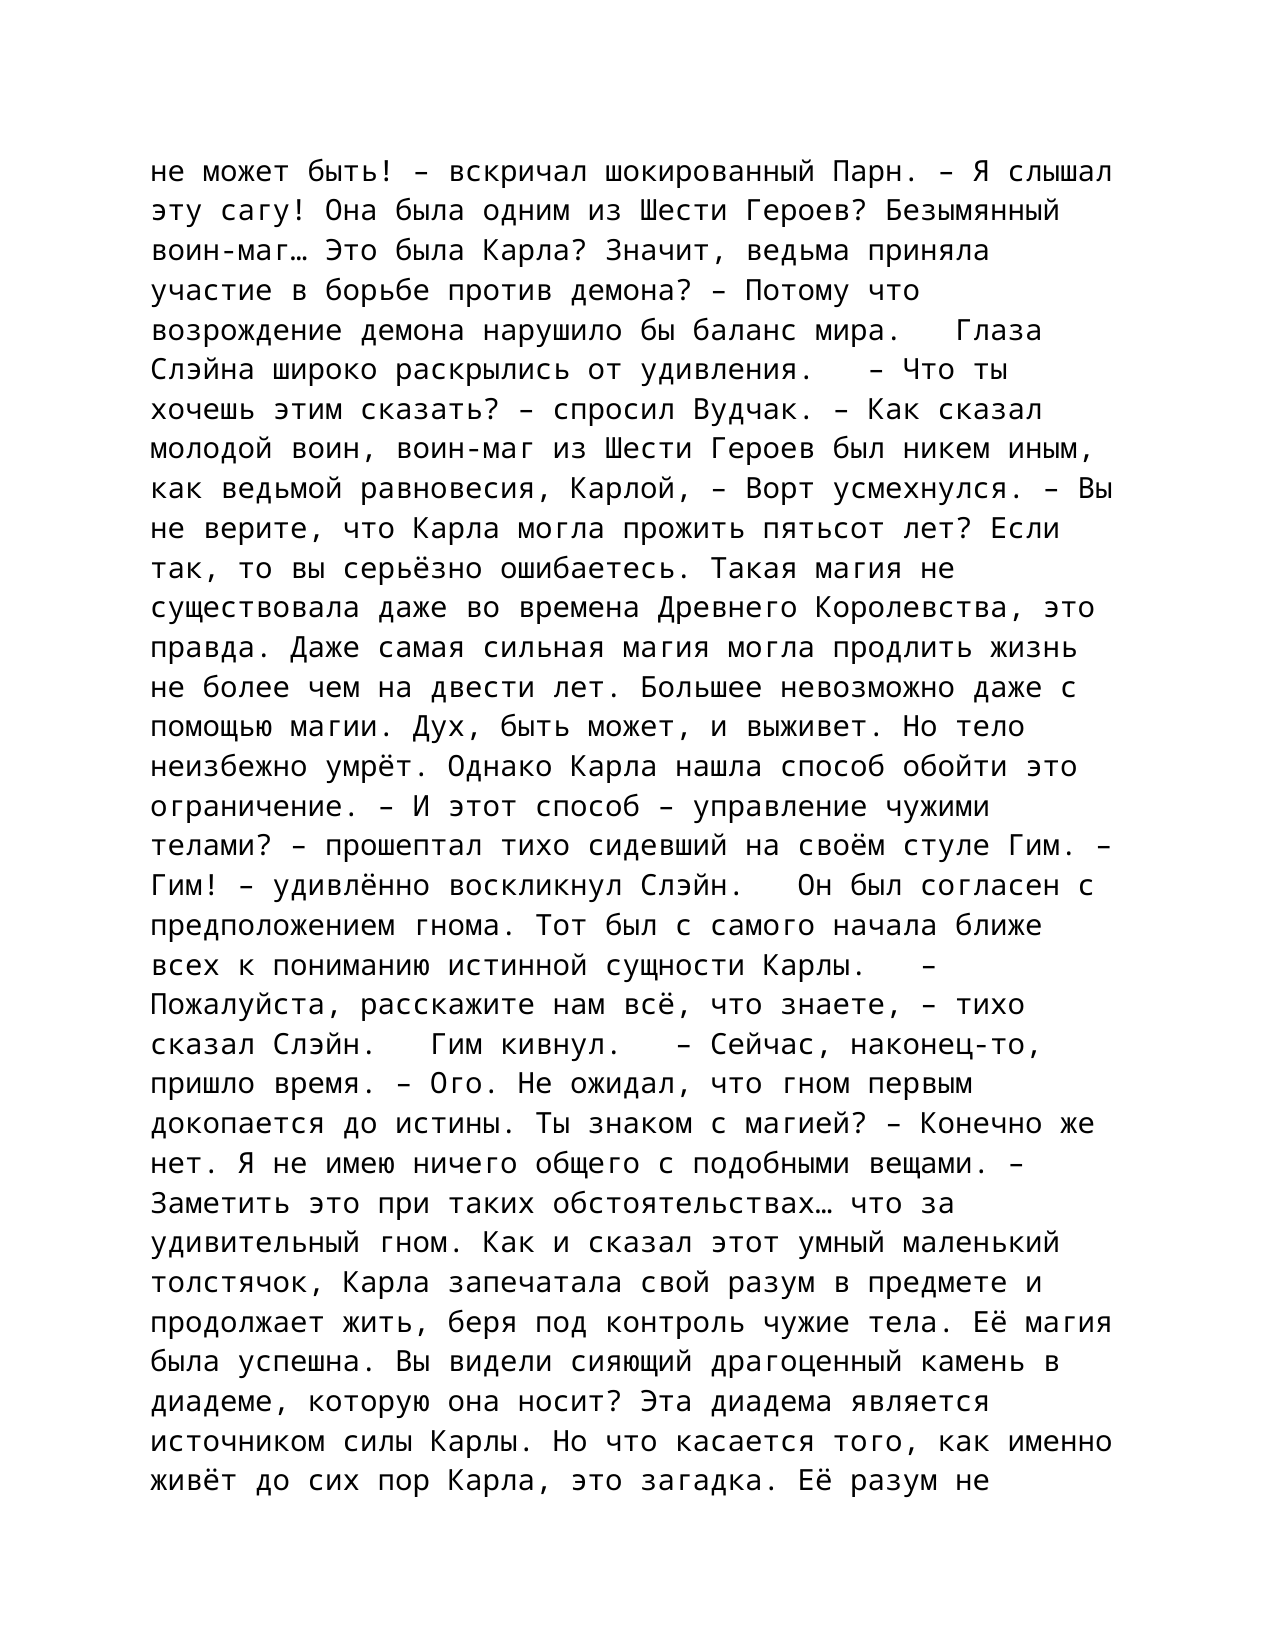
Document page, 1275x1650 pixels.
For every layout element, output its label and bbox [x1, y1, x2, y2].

text [150, 150, 1125, 1499]
